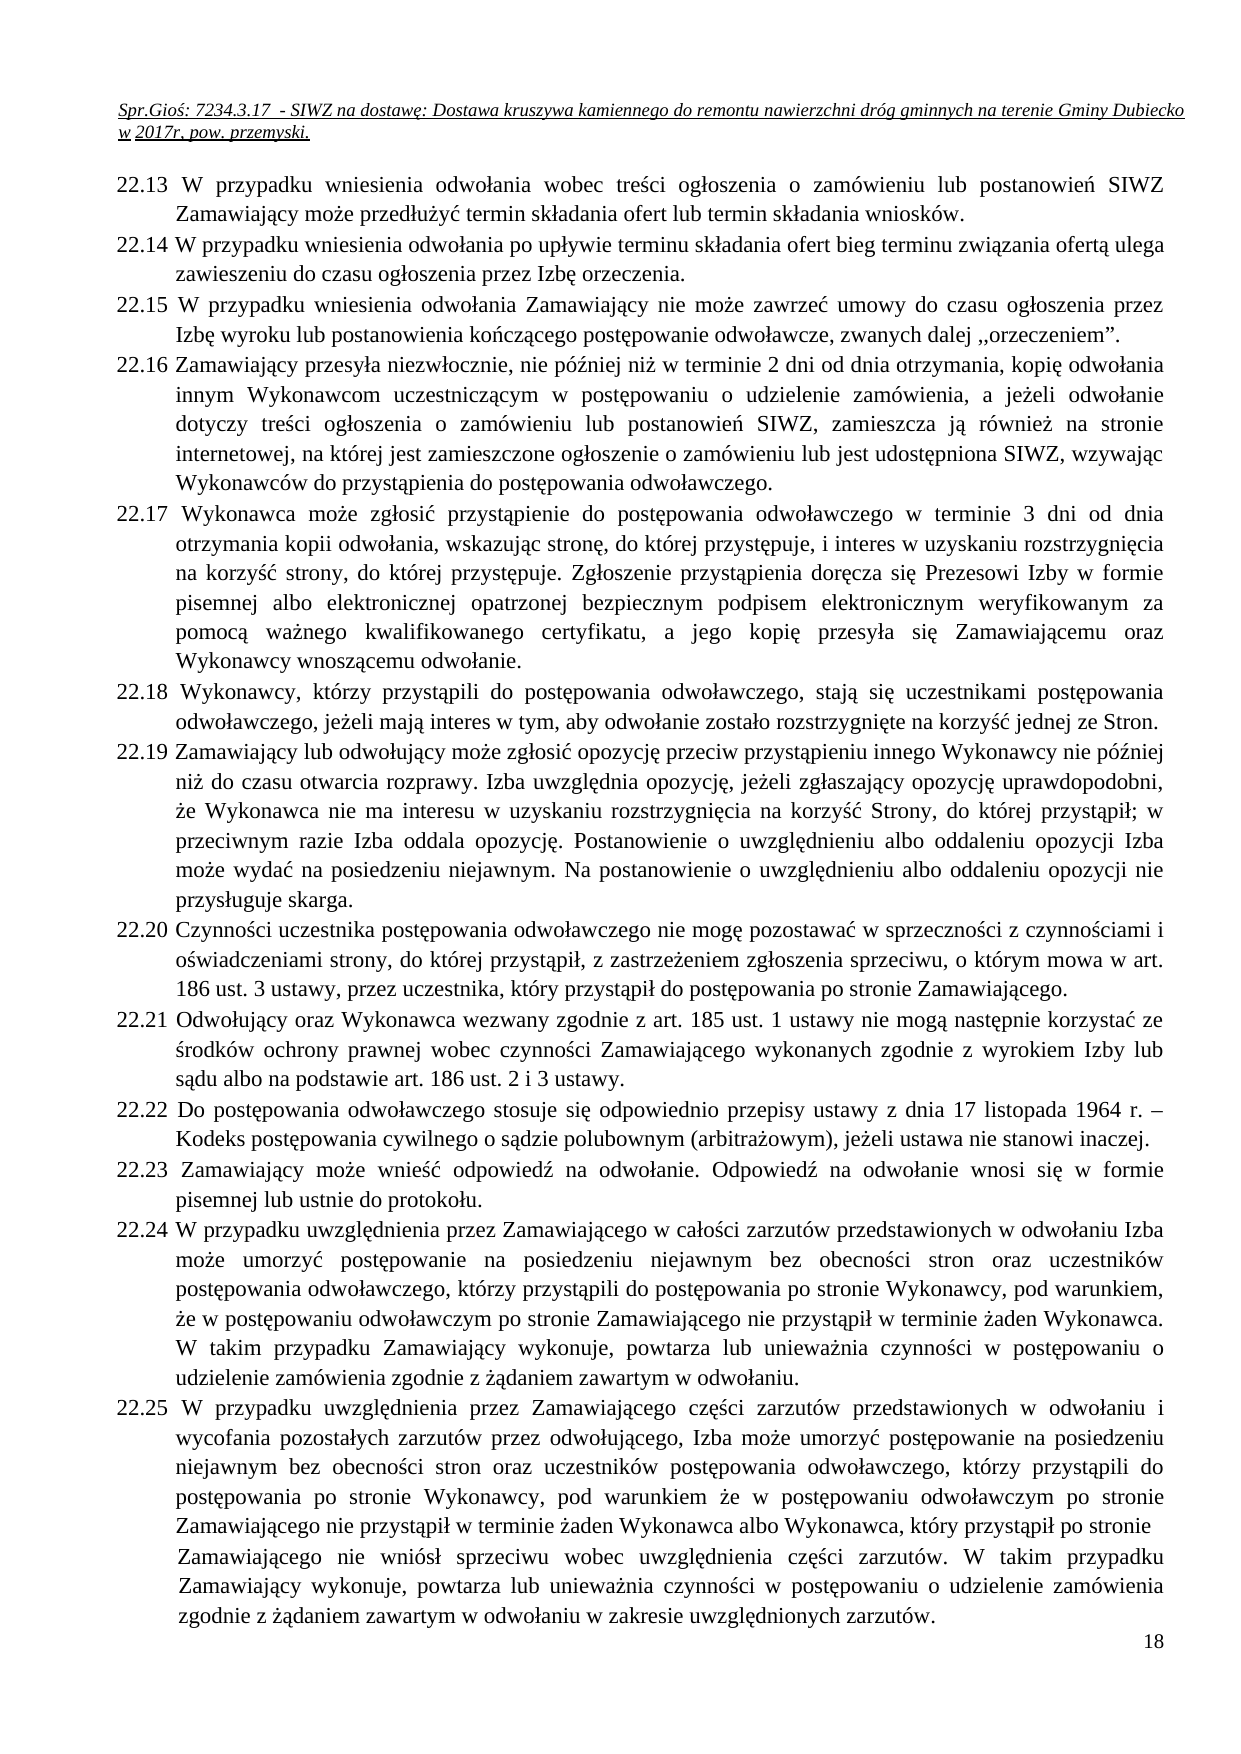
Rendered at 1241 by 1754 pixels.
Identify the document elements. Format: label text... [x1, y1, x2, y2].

text 22.16 Zamawiający przesyła niezwłocznie, nie później niż w terminie 2 dni od dnia otrzymania, kopię odwołania innym Wykonawcom uczestniczącym w postępowaniu o udzielenie zamówienia, a jeżeli odwołanie dotyczy treści ogłoszenia o zamówieniu lub postanowień SIWZ, zamieszcza ją również na stronie internetowej, na której jest zamieszczone ogłoszenie o zamówieniu lub jest udostępniona SIWZ, wzywając Wykonawców do przystąpienia do postępowania odwoławczego. [116, 351, 1165, 496]
text 22.18 Wykonawcy, którzy przystąpili do postępowania odwoławczego, stają się uczestnikami postępowania odwoławczego, jeżeli mają interes w tym, aby odwołanie zostało rozstrzygnięte na korzyść jednej ze Stron. [116, 678, 1165, 734]
text 22.21 Odwołujący oraz Wykonawca wezwany zgodnie z art. 185 ust. 1 ustawy nie mogą następnie korzystać ze środków ochrony prawnej wobec czynności Zamawiającego wykonanych zgodnie z wyrokiem Izby lub sądu albo na podstawie art. 186 ust. 2 i 3 ustawy. [116, 1006, 1165, 1092]
text 22.17 Wykonawca może zgłosić przystąpienie do postępowania odwoławczego w terminie 3 dni od dnia otrzymania kopii odwołania, wskazując stronę, do której przystępuje, i interes w uzyskaniu rozstrzygnięcia na korzyść strony, do której przystępuje. Zgłoszenie przystąpienia doręcza się Prezesowi Izby w formie pisemnej albo elektronicznej opatrzonej bezpiecznym podpisem elektronicznym weryfikowanym za pomocą ważnego kwalifikowanego certyfikatu, a jego kopię przesyła się Zamawiającemu oraz Wykonawcy wnoszącemu odwołanie. [116, 500, 1165, 674]
text 22.22 Do postępowania odwoławczego stosuje się odpowiednio przepisy ustawy z dnia 17 listopada 1964 r. – Kodeks postępowania cywilnego o sądzie polubownym (arbitrażowym), jeżeli ustawa nie stanowi inaczej. [116, 1096, 1165, 1152]
text 22.20 Czynności uczestnika postępowania odwoławczego nie mogę pozostawać w sprzeczności z czynnościami i oświadczeniami strony, do której przystąpił, z zastrzeżeniem zgłoszenia sprzeciwu, o którym mowa w art. 186 ust. 3 ustawy, przez uczestnika, który przystąpił do postępowania po stronie Zamawiającego. [116, 917, 1165, 1002]
text 22.24 W przypadku uwzględnienia przez Zamawiającego w całości zarzutów przedstawionych w odwołaniu Izba może umorzyć postępowanie na posiedzeniu niejawnym bez obecności stron oraz uczestników postępowania odwoławczego, którzy przystąpili do postępowania po stronie Wykonawcy, pod warunkiem, że w postępowaniu odwoławczym po stronie Zamawiającego nie przystąpił w terminie żaden Wykonawca. W takim przypadku Zamawiający wykonuje, powtarza lub unieważnia czynności w postępowaniu o udzielenie zamówienia zgodnie z żądaniem zawartym w odwołaniu. [116, 1216, 1165, 1390]
text 22.15 W przypadku wniesienia odwołania Zamawiający nie może zawrzeć umowy do czasu ogłoszenia przez Izbę wyroku lub postanowienia kończącego postępowanie odwoławcze, zwanych dalej ,,orzeczeniem”. [116, 291, 1165, 347]
text Zamawiającego nie wniósł sprzeciwu wobec uwzględnienia części zarzutów. W takim przypadku Zamawiający wykonuje, powtarza lub unieważnia czynności w postępowaniu o udzielenie zamówienia zgodnie z żądaniem zawartym w odwołaniu w zakresie uwzględnionych zarzutów. [177, 1543, 1165, 1628]
text 22.13 W przypadku wniesienia odwołania wobec treści ogłoszenia o zamówieniu lub postanowień SIWZ Zamawiający może przedłużyć termin składania ofert lub termin składania wniosków. [116, 171, 1165, 227]
text 22.25 W przypadku uwzględnienia przez Zamawiającego części zarzutów przedstawionych w odwołaniu i wycofania pozostałych zarzutów przez odwołującego, Izba może umorzyć postępowanie na posiedzeniu niejawnym bez obecności stron oraz uczestników postępowania odwoławczego, którzy przystąpili do postępowania po stronie Wykonawcy, pod warunkiem że w postępowaniu odwoławczym po stronie Zamawiającego nie przystąpił w terminie żaden Wykonawca albo Wykonawca, który przystąpił po stronie [116, 1394, 1165, 1539]
text 22.23 Zamawiający może wnieść odpowiedź na odwołanie. Odpowiedź na odwołanie wnosi się w formie pisemnej lub ustnie do protokołu. [116, 1156, 1165, 1212]
text 22.19 Zamawiający lub odwołujący może zgłosić opozycję przeciw przystąpieniu innego Wykonawcy nie później niż do czasu otwarcia rozprawy. Izba uwzględnia opozycję, jeżeli zgłaszający opozycję uprawdopodobni, że Wykonawca nie ma interesu w uzyskaniu rozstrzygnięcia na korzyść Strony, do której przystąpił; w przeciwnym razie Izba oddala opozycję. Postanowienie o uwzględnieniu albo oddaleniu opozycji Izba może wydać na posiedzeniu niejawnym. Na postanowienie o uwzględnieniu albo oddaleniu opozycji nie przysługuje skarga. [116, 738, 1165, 912]
text 22.14 W przypadku wniesienia odwołania po upływie terminu składania ofert bieg terminu związania ofertą ulega zawieszeniu do czasu ogłoszenia przez Izbę orzeczenia. [116, 231, 1165, 287]
